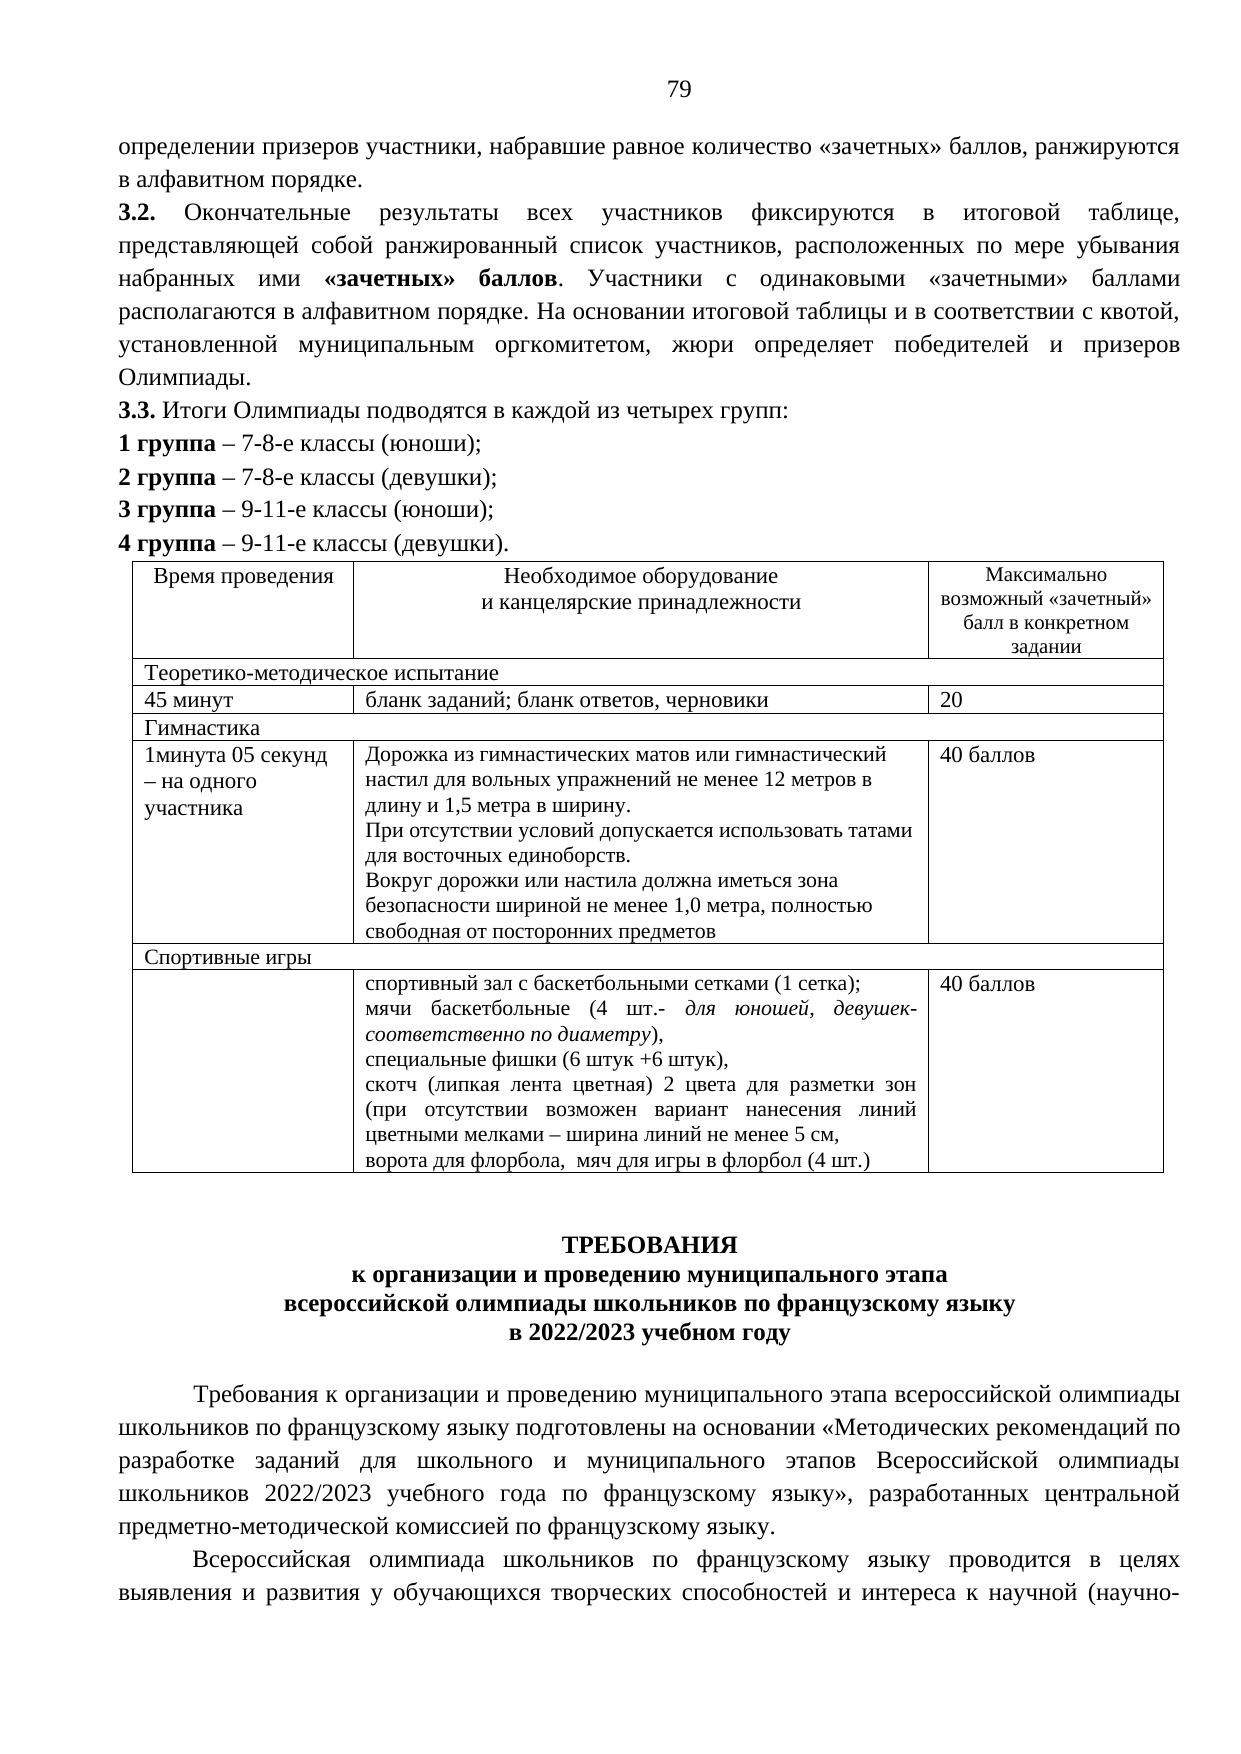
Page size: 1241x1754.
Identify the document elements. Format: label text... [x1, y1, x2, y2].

table_header Максимально возможный «зачетный» балл в конкретном задании [929, 562, 1163, 658]
table_cell Теоретико-методическое испытание [133, 659, 1163, 685]
table_cell 1минута 05 секунд – на одного участника [133, 741, 353, 943]
text 1 группа – 7-8-е классы (юноши); [118, 428, 1181, 457]
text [118, 131, 1181, 193]
table_cell бланк заданий; бланк ответов, черновики [354, 686, 928, 713]
table_cell 20 [929, 686, 1163, 713]
text всероссийской олимпиады школьников по французскому языку [118, 1288, 1181, 1317]
table_cell 45 минут [133, 686, 353, 713]
text 3 группа – 9-11-е классы (юноши); [118, 494, 1181, 523]
text 3.2. Окончательные результаты всех участников фиксируются в итоговой таблице, представляющей собой ранжированный список участников, расположенных по мере убывания набранных ими «зачетных» баллов. Участники с одинаковыми «зачетными» баллами располагаются в алфавитном порядке. На основании итоговой таблицы и в соответствии с квотой, установленной муниципальным оргкомитетом, жюри определяет победителей и призеров Олимпиады. [118, 197, 1181, 391]
table_cell Спортивные игры [133, 944, 1163, 969]
text 2 группа – 7-8-е классы (девушки); [118, 462, 1181, 490]
text ТРЕБОВАНИЯ [118, 1230, 1181, 1259]
text в 2022/2023 учебном году [118, 1317, 1181, 1345]
table_header Время проведения [133, 562, 353, 658]
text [118, 1544, 1181, 1606]
table_cell Дорожка из гимнастических матов или гимнастический настил для вольных упражнений не менее 12 метров в длину и 1,5 метра в ширину. При отсутствии условий допускается использовать татами для восточных единоборств. Вокруг дорожки или настила должна иметься зона безопасности шириной не менее 1,0 метра, полностью свободная от посторонних предметов [354, 741, 928, 943]
table_cell спортивный зал с баскетбольными сетками (1 сетка); мячи баскетбольные (4 шт.- для юношей, девушек-соответственно по диаметру), специальные фишки (6 штук +6 штук), скотч (липкая лента цветная) 2 цвета для разметки зон (при отсутствии возможен вариант нанесения линий цветными мелками – ширина линий не менее 5 см, ворота для флорбола, мяч для игры в флорбол (4 шт.) [354, 970, 928, 1172]
table_cell [133, 970, 353, 1172]
text 4 группа – 9-11-е классы (девушки). [118, 528, 1181, 556]
table_cell 40 баллов [929, 741, 1163, 943]
table_cell 40 баллов [929, 970, 1163, 1172]
text 3.3. Итоги Олимпиады подводятся в каждой из четырех групп: [118, 396, 1181, 424]
text к организации и проведению муниципального этапа [118, 1259, 1181, 1288]
table_header Необходимое оборудование и канцелярские принадлежности [354, 562, 928, 658]
table_cell Гимнастика [133, 714, 1163, 740]
text Требования к организации и проведению муниципального этапа всероссийской олимпиады школьников по французскому языку подготовлены на основании «Методических рекомендаций по разработке заданий для школьного и муниципального этапов Всероссийской олимпиады школьников 2022/2023 учебного года по французскому языку», разработанных центральной предметно-методической комиссией по французскому языку. [118, 1379, 1181, 1540]
